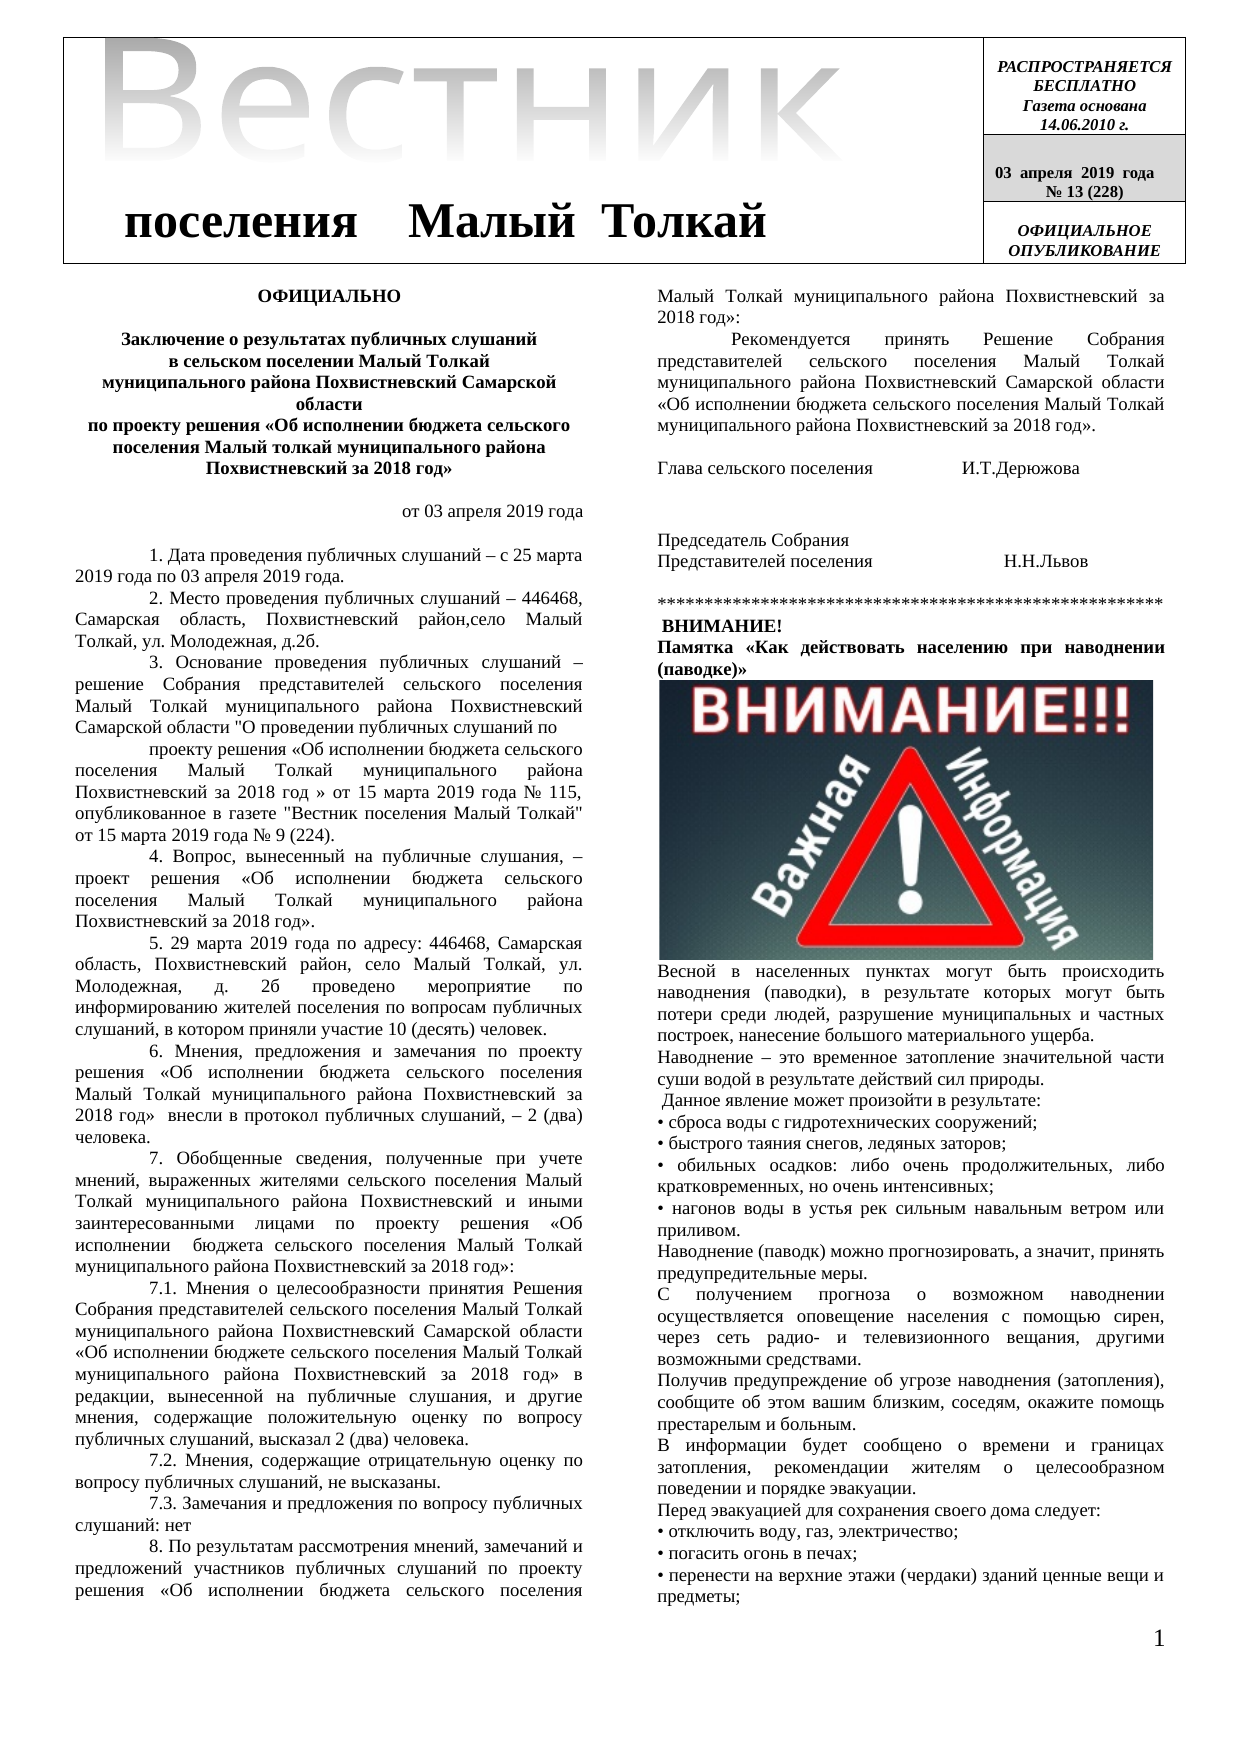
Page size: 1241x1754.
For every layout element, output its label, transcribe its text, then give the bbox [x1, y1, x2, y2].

text ****************************************************** [657, 593, 1165, 615]
text • обильных осадков: либо очень продолжительных, либо кратковременных, но очень интенсивных; [657, 1154, 1165, 1197]
table_cell 03 апреля 2019 года № 13 (228) [984, 135, 1185, 201]
text ОФИЦИАЛЬНО [75, 264, 583, 306]
text Заключение о результатах публичных слушаний [75, 328, 583, 349]
text С получением прогноза о возможном наводнении осуществляется оповещение населения с помощью сирен, через сеть радио- и телевизионного вещания, другими возможными средствами. [657, 1283, 1165, 1369]
text 7.2. Мнения, содержащие отрицательную оценку по вопросу публичных слушаний, не высказаны. [75, 1449, 583, 1492]
text • отключить воду, газ, электричество; [657, 1520, 1165, 1542]
text 7.1. Мнения о целесообразности принятия Решения Собрания представителей сельского поселения Малый Толкай муниципального района Похвистневский Самарской области «Об исполнении бюджете сельского поселения Малый Толкай муниципального района Похвистневский за 2018 год» в редакции, вынесенной на публичные слушания, и другие мнения, содержащие положительную оценку по вопросу публичных слушаний, высказал 2 (два) человека. [75, 1277, 583, 1449]
table_header РАСПРОСТРАНЯЕТСЯ БЕСПЛАТНО Газета основана 14.06.2010 г. [984, 38, 1185, 134]
table_cell ОФИЦИАЛЬНОЕ ОПУБЛИКОВАНИЕ [984, 202, 1185, 263]
text Памятка «Как действовать населению при наводнении (паводке)» [657, 636, 1165, 679]
text • перенести на верхние этажи (чердаки) зданий ценные вещи и предметы; [657, 1563, 1165, 1607]
text Представителей поселения Н.Н.Львов [657, 550, 1165, 572]
text 3. Основание проведения публичных слушаний – решение Собрания представителей сельского поселения Малый Толкай муниципального района Похвистневский Самарской области "О проведении публичных слушаний по [75, 651, 583, 738]
text Наводнение – это временное затопление значительной части суши водой в результате действий сил природы. [657, 1046, 1165, 1089]
text Данное явление может произойти в результате: [657, 1089, 1165, 1111]
text в сельском поселении Малый Толкай [75, 349, 583, 371]
text 5. 29 марта 2019 года по адресу: 446468, Самарская область, Похвистневский район, село Малый Толкай, ул. Молодежная, д. 2б проведено мероприятие по информированию жителей поселения по вопросам публичных слушаний, в котором приняли участие 10 (десять) человек. [75, 932, 583, 1039]
text проекту решения «Об исполнении бюджета сельского поселения Малый Толкай муниципального района Похвистневский за 2018 год » от 15 марта 2019 года № 115, опубликованное в газете "Вестник поселения Малый Толкай" от 15 марта 2019 года № 9 (224). [75, 738, 583, 845]
text 8. По результатам рассмотрения мнений, замечаний и предложений участников публичных слушаний по проекту решения «Об исполнении бюджета сельского поселения Малый Толкай муниципального района Похвистневский за 2018 год»: [75, 1535, 583, 1600]
text 6. Мнения, предложения и замечания по проекту решения «Об исполнении бюджета сельского поселения Малый Толкай муниципального района Похвистневский за 2018 год» внесли в протокол публичных слушаний, – 2 (два) человека. [75, 1039, 583, 1147]
text 7. Обобщенные сведения, полученные при учете мнений, выраженных жителями сельского поселения Малый Толкай муниципального района Похвистневский и иными заинтересованными лицами по проекту решения «Об исполнении бюджета сельского поселения Малый Толкай муниципального района Похвистневский за 2018 год»: [75, 1147, 583, 1277]
text Глава сельского поселения И.Т.Дерюжова [657, 457, 1165, 479]
text Председатель Собрания [657, 528, 1165, 550]
text • нагонов воды в устья рек сильным навальным ветром или приливом. [657, 1197, 1165, 1240]
picture [656, 680, 1153, 958]
text • погасить огонь в печах; [657, 1542, 1165, 1563]
text 4. Вопрос, вынесенный на публичные слушания, – проект решения «Об исполнении бюджета сельского поселения Малый Толкай муниципального района Похвистневский за 2018 год». [75, 845, 583, 932]
text Перед эвакуацией для сохранения своего дома следует: [657, 1499, 1165, 1520]
text 2. Место проведения публичных слушаний – 446468, Самарская область, Похвистневский район,село Малый Толкай, ул. Молодежная, д.2б. [75, 587, 583, 651]
text 8. По результатам рассмотрения мнений, замечаний и предложений участников публичных слушаний по проекту решения «Об исполнении бюджета сельского поселения Малый Толкай муниципального района Похвистневский за 2018 год»: [657, 264, 1165, 328]
text муниципального района Похвистневский Самарской области [75, 371, 583, 414]
text Получив предупреждение об угрозе наводнения (затопления), сообщите об этом вашим близким, соседям, окажите помощь престарелым и больным. [657, 1369, 1165, 1434]
text 7.3. Замечания и предложения по вопросу публичных слушаний: нет [75, 1492, 583, 1535]
text по проекту решения «Об исполнении бюджета сельского поселения Малый толкай муниципального района Похвистневский за 2018 год» [75, 414, 583, 479]
text В информации будет сообщено о времени и границах затопления, рекомендации жителям о целесообразном поведении и порядке эвакуации. [657, 1434, 1165, 1499]
text • быстрого таяния снегов, ледяных заторов; [657, 1132, 1165, 1154]
text 1. Дата проведения публичных слушаний – с 25 марта 2019 года по 03 апреля 2019 года. [75, 543, 583, 587]
text от 03 апреля 2019 года [75, 500, 583, 522]
table_header поселения Малый Толкай [64, 38, 983, 263]
text Рекомендуется принять Решение Собрания представителей сельского поселения Малый Толкай муниципального района Похвистневский Самарской области «Об исполнении бюджета сельского поселения Малый Толкай муниципального района Похвистневский за 2018 год». [657, 328, 1165, 436]
text Наводнение (паводк) можно прогнозировать, а значит, принять предупредительные меры. [657, 1240, 1165, 1283]
text • сброса воды с гидротехнических сооружений; [657, 1111, 1165, 1132]
text ВНИМАНИЕ! [657, 615, 1165, 636]
